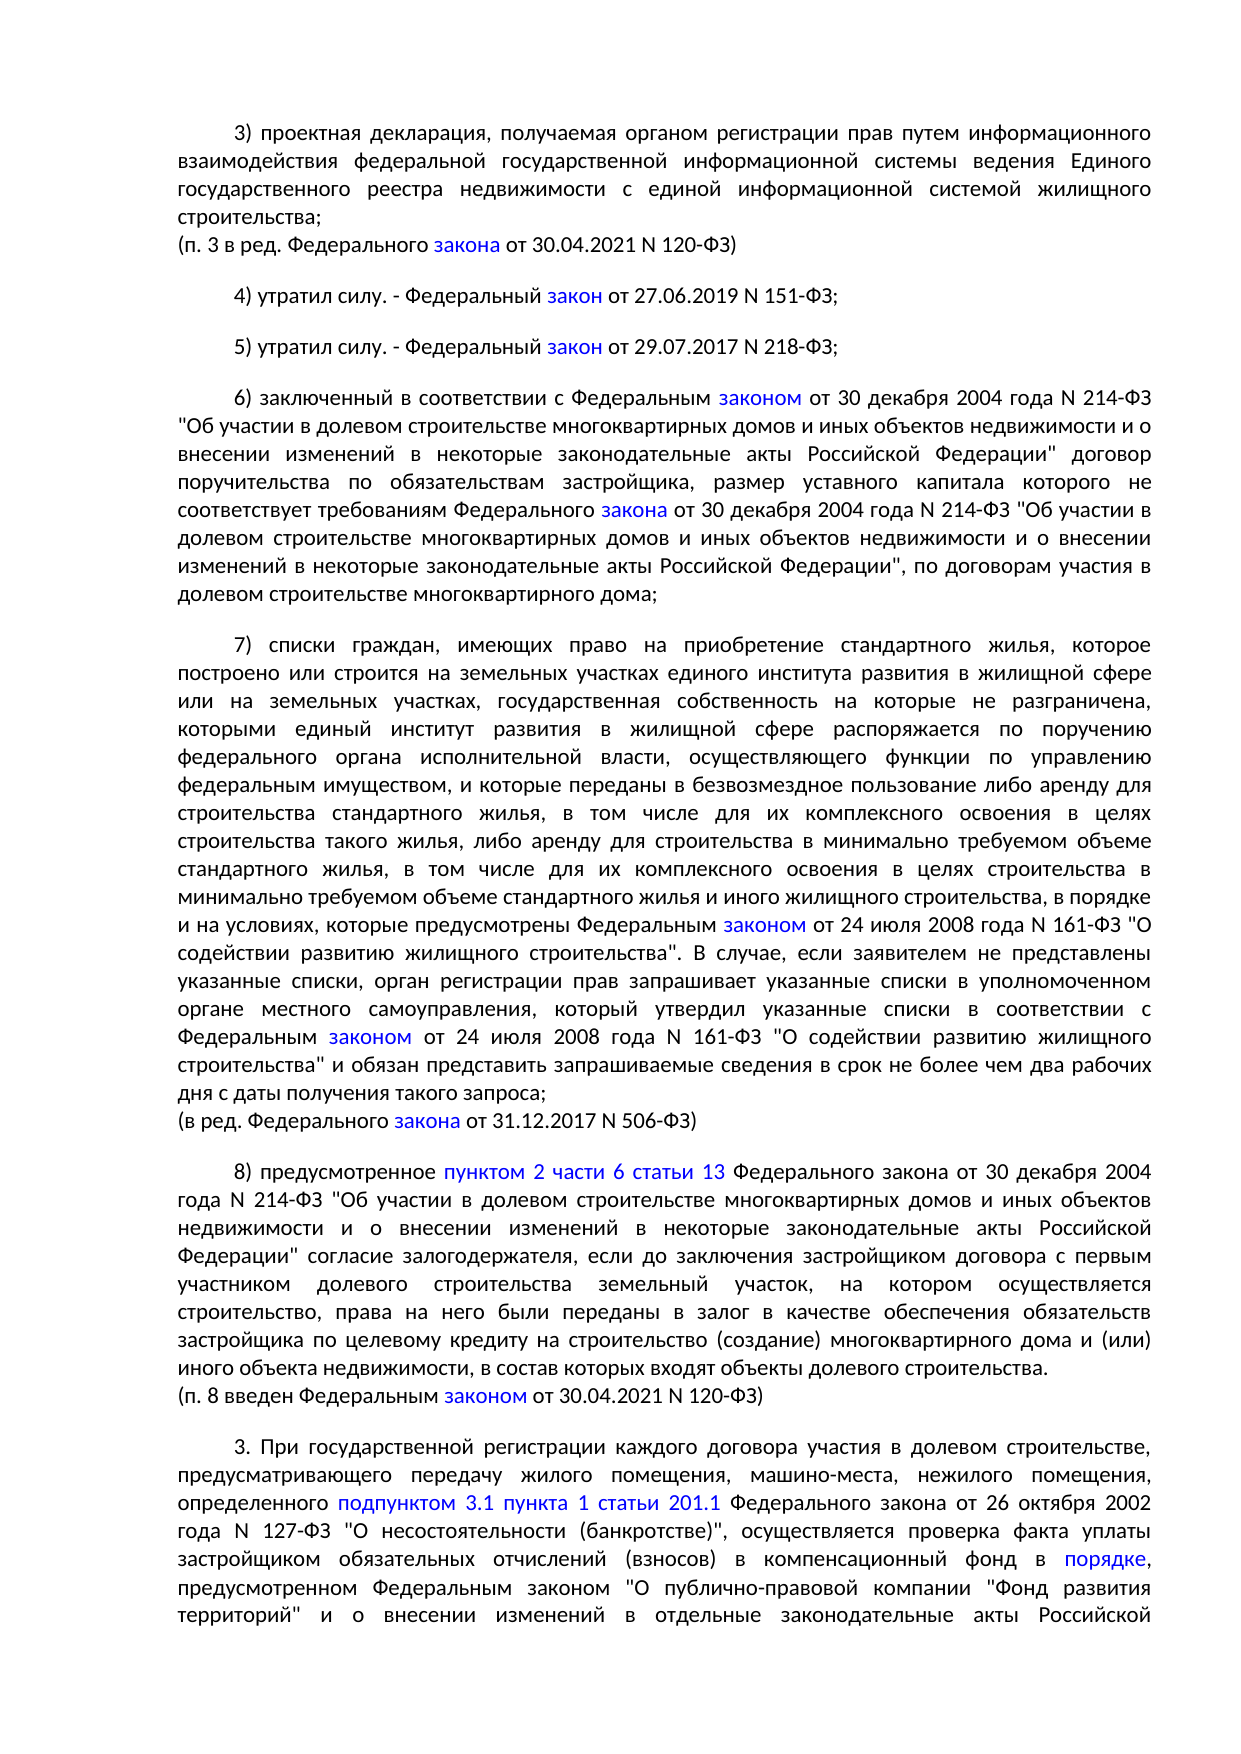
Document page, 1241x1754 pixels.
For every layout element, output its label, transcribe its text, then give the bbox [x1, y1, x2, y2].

text 4) утратил силу. - Федеральный закон от 27.06.2019 N 151-ФЗ; [177, 281, 1152, 309]
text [177, 1432, 1152, 1629]
text (п. 8 введен Федеральным законом от 30.04.2021 N 120-ФЗ) [177, 1382, 1152, 1409]
text (п. 3 в ред. Федерального закона от 30.04.2021 N 120-ФЗ) [177, 230, 1152, 258]
text 6) заключенный в соответствии с Федеральным законом от 30 декабря 2004 года N 214-ФЗ "Об участии в долевом строительстве многоквартирных домов и иных объектов недвижимости и о внесении изменений в некоторые законодательные акты Российской Федерации" договор поручительства по обязательствам застройщика, размер уставного капитала которого не соответствует требованиям Федерального закона от 30 декабря 2004 года N 214-ФЗ "Об участии в долевом строительстве многоквартирных домов и иных объектов недвижимости и о внесении изменений в некоторые законодательные акты Российской Федерации", по договорам участия в долевом строительстве многоквартирного дома; [177, 383, 1152, 607]
text 7) списки граждан, имеющих право на приобретение стандартного жилья, которое построено или строится на земельных участках единого института развития в жилищной сфере или на земельных участках, государственная собственность на которые не разграничена, которыми единый институт развития в жилищной сфере распоряжается по поручению федерального органа исполнительной власти, осуществляющего функции по управлению федеральным имуществом, и которые переданы в безвозмездное пользование либо аренду для строительства стандартного жилья, в том числе для их комплексного освоения в целях строительства такого жилья, либо аренду для строительства в минимально требуемом объеме стандартного жилья, в том числе для их комплексного освоения в целях строительства в минимально требуемом объеме стандартного жилья и иного жилищного строительства, в порядке и на условиях, которые предусмотрены Федеральным законом от 24 июля 2008 года N 161-ФЗ "О содействии развитию жилищного строительства". В случае, если заявителем не представлены указанные списки, орган регистрации прав запрашивает указанные списки в уполномоченном органе местного самоуправления, который утвердил указанные списки в соответствии с Федеральным законом от 24 июля 2008 года N 161-ФЗ "О содействии развитию жилищного строительства" и обязан представить запрашиваемые сведения в срок не более чем два рабочих дня с даты получения такого запроса; [177, 630, 1152, 1106]
text 5) утратил силу. - Федеральный закон от 29.07.2017 N 218-ФЗ; [177, 332, 1152, 360]
text (в ред. Федерального закона от 31.12.2017 N 506-ФЗ) [177, 1106, 1152, 1134]
text 8) предусмотренное пунктом 2 части 6 статьи 13 Федерального закона от 30 декабря 2004 года N 214-ФЗ "Об участии в долевом строительстве многоквартирных домов и иных объектов недвижимости и о внесении изменений в некоторые законодательные акты Российской Федерации" согласие залогодержателя, если до заключения застройщиком договора с первым участником долевого строительства земельный участок, на котором осуществляется строительство, права на него были переданы в залог в качестве обеспечения обязательств застройщика по целевому кредиту на строительство (создание) многоквартирного дома и (или) иного объекта недвижимости, в состав которых входят объекты долевого строительства. [177, 1157, 1152, 1382]
text 3) проектная декларация, получаемая органом регистрации прав путем информационного взаимодействия федеральной государственной информационной системы ведения Единого государственного реестра недвижимости с единой информационной системой жилищного строительства; [177, 118, 1152, 230]
